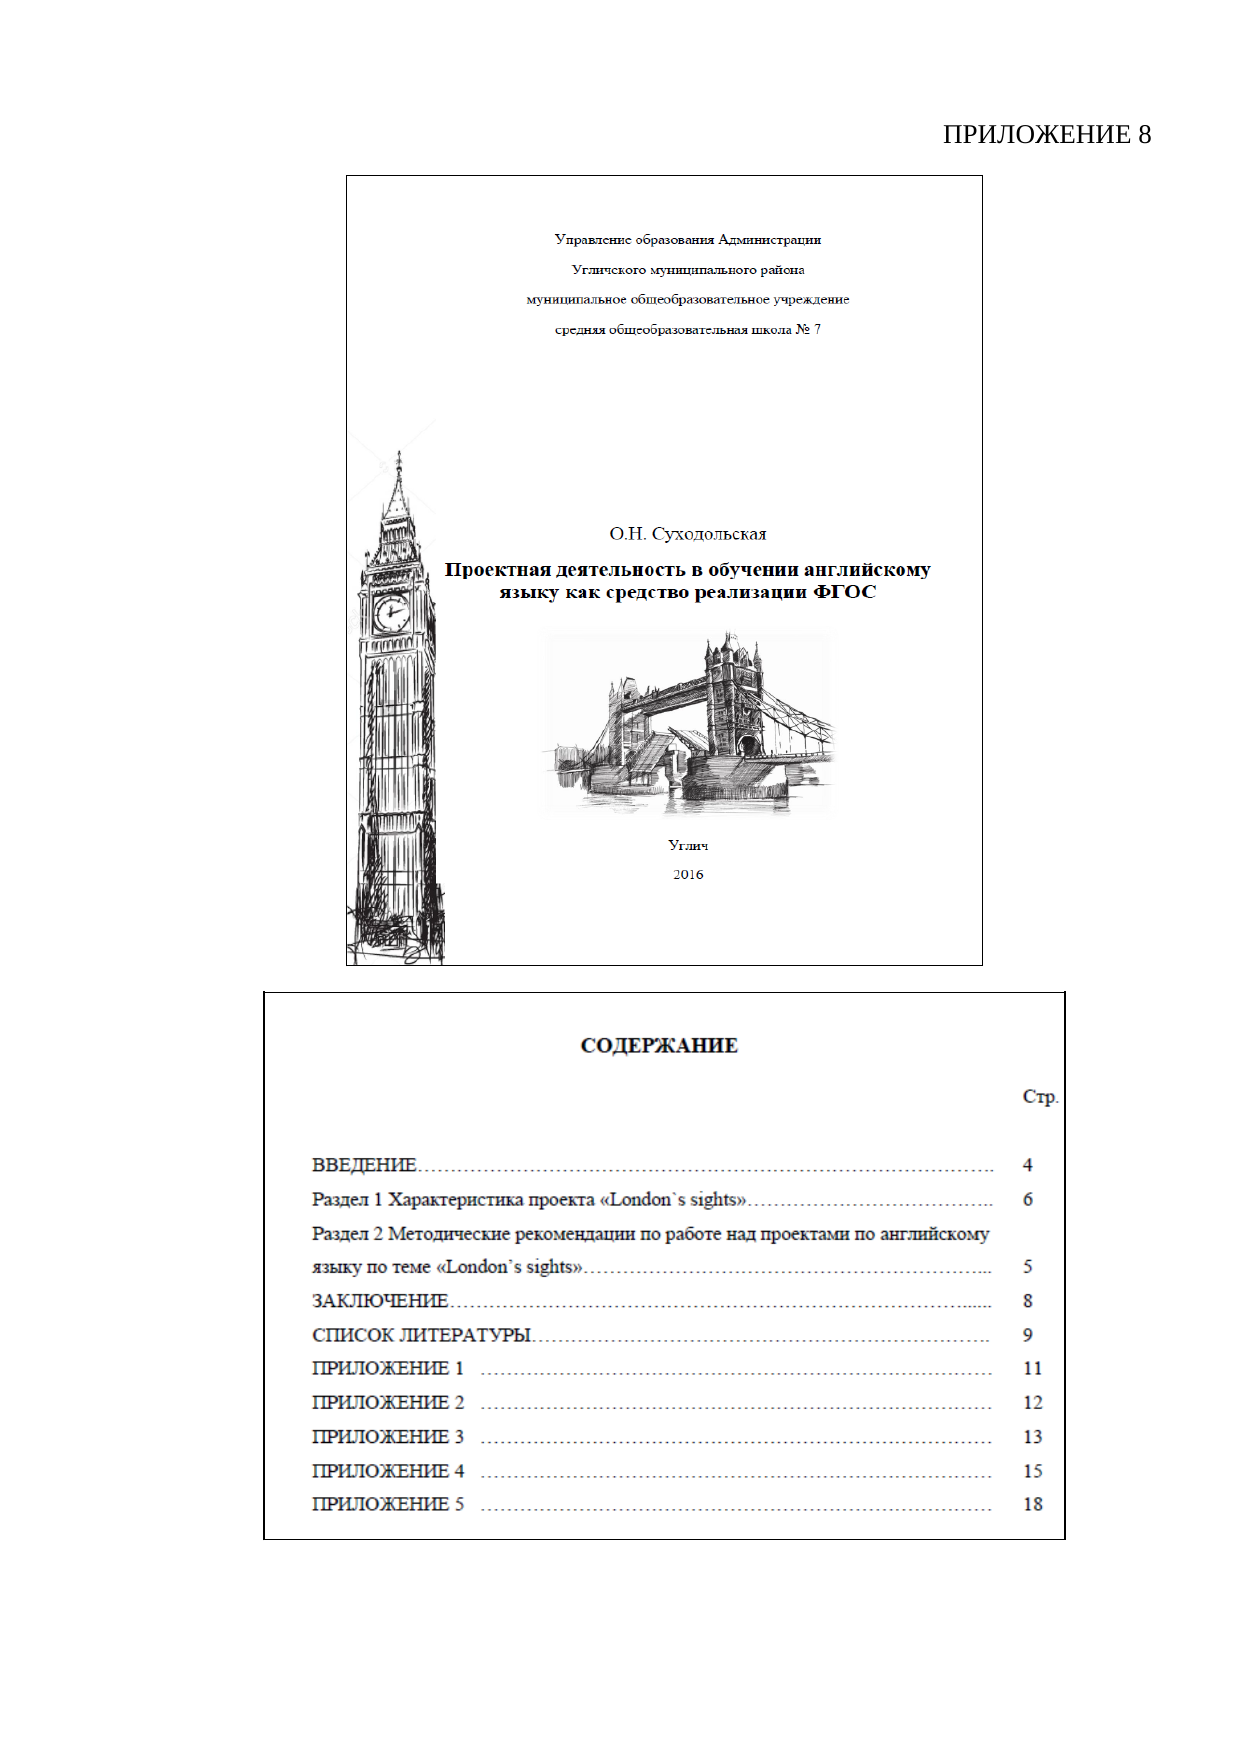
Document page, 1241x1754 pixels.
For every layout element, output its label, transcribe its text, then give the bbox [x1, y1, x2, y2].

text ПРИЛОЖЕНИЕ 8 [177, 118, 1152, 149]
